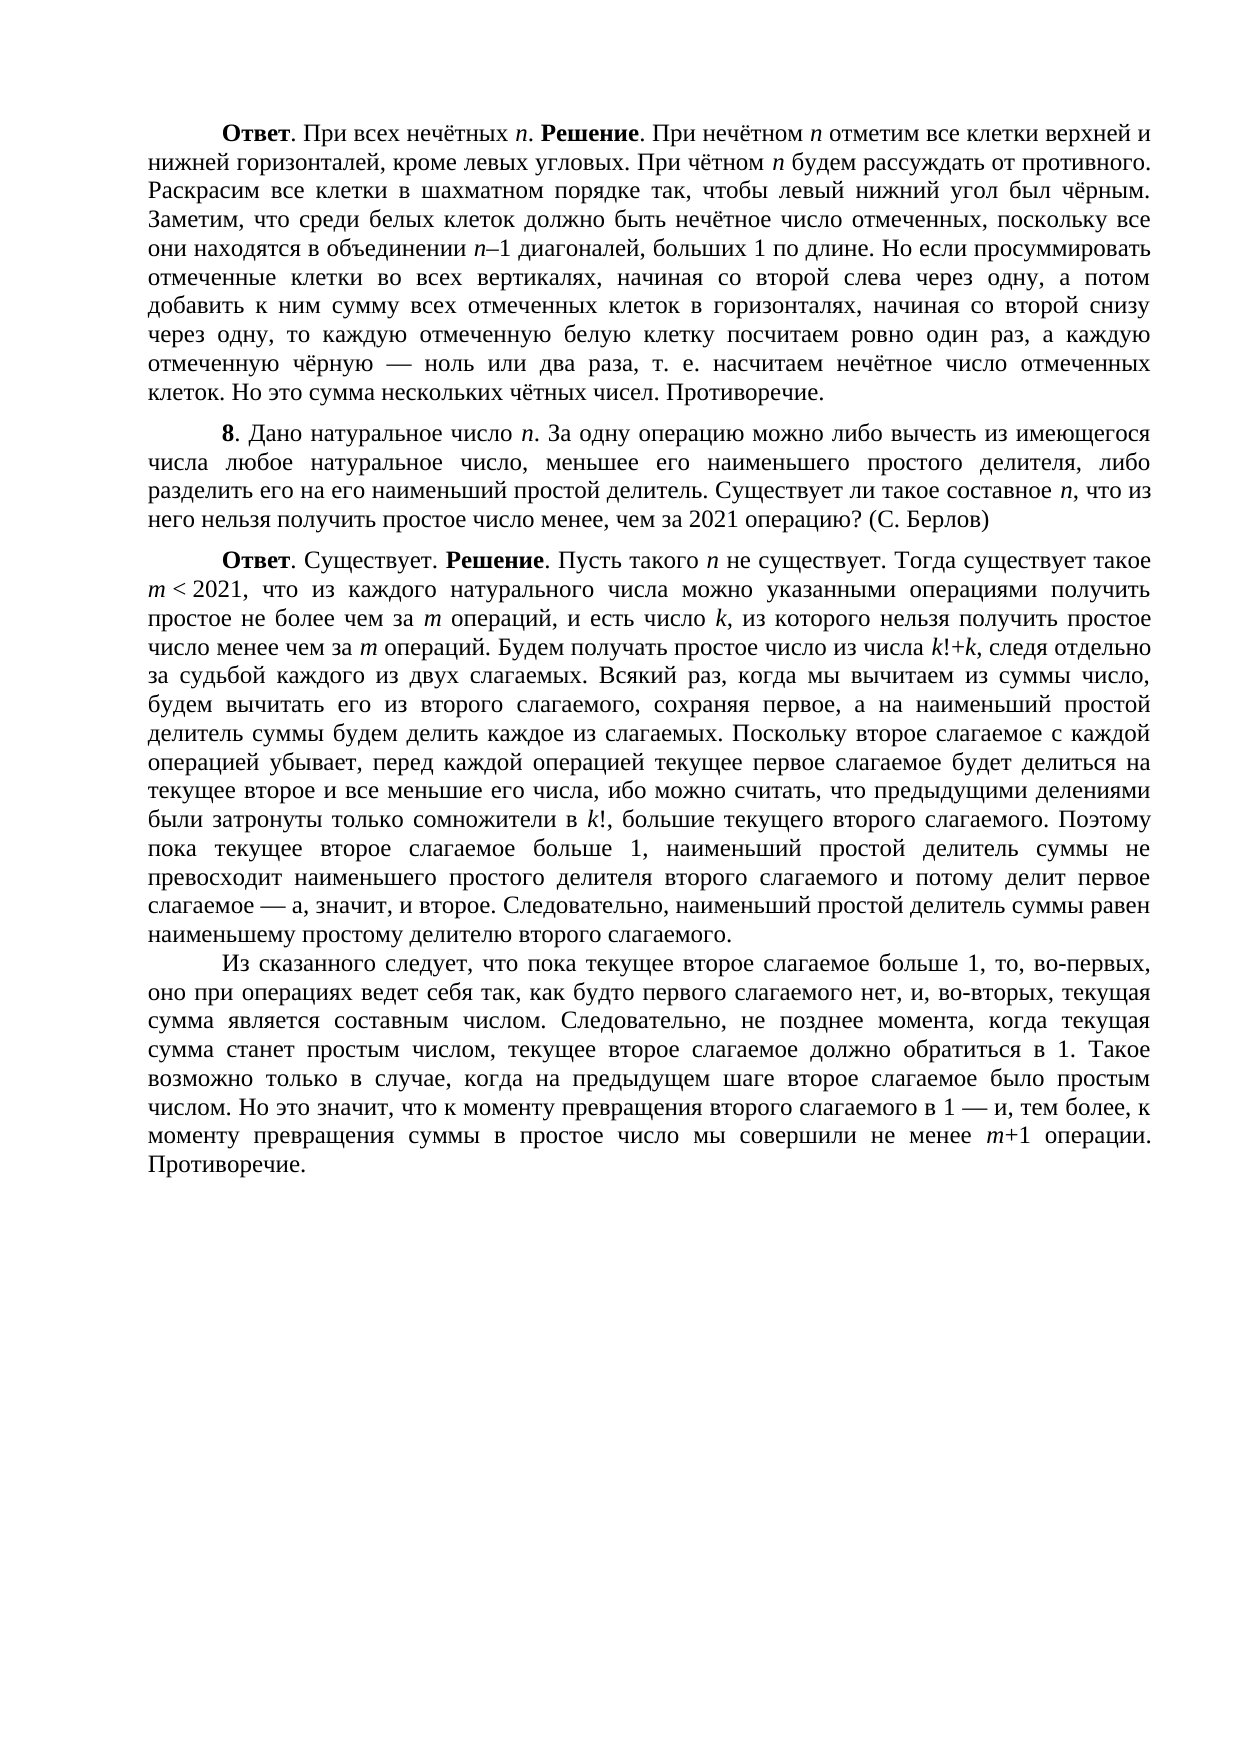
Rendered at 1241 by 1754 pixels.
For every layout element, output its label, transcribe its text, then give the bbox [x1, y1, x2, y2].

text Из сказанного следует, что пока текущее второе слагаемое больше 1, то, во-первых, оно при операциях ведет себя так, как будто первого слагаемого нет, и, во-вторых, текущая сумма является составным числом. Следовательно, не позднее момента, когда текущая сумма станет простым числом, текущее второе слагаемое должно обратиться в 1. Такое возможно только в случае, когда на предыдущем шаге второе слагаемое было простым числом. Но это значит, что к моменту превращения второго слагаемого в 1 — и, тем более, к моменту превращения суммы в простое число мы совершили не менее m+1 операции. Противоречие. [148, 948, 1152, 1178]
text Ответ. Существует. Решение. Пусть такого n не существует. Тогда существует такое m < 2021, что из каждого натурального числа можно указанными операциями получить простое не более чем за m операций, и есть число k, из которого нельзя получить простое число менее чем за m операций. Будем получать простое число из числа k!+k, следя отдельно за судьбой каждого из двух слагаемых. Всякий раз, когда мы вычитаем из суммы число, будем вычитать его из второго слагаемого, сохраняя первое, а на наименьший простой делитель суммы будем делить каждое из слагаемых. Поскольку второе слагаемое с каждой операцией убывает, перед каждой операцией текущее первое слагаемое будет делиться на текущее второе и все меньшие его числа, ибо можно считать, что предыдущими делениями были затронуты только сомножители в k!, большие текущего второго слагаемого. Поэтому пока текущее второе слагаемое больше 1, наименьший простой делитель суммы не превосходит наименьшего простого делителя второго слагаемого и потому делит первое слагаемое — а, значит, и второе. Следовательно, наименьший простой делитель суммы равен наименьшему простому делителю второго слагаемого. [148, 546, 1152, 948]
text 8. Дано натуральное число n. За одну операцию можно либо вычесть из имеющегося числа любое натуральное число, меньшее его наименьшего простого делителя, либо разделить его на его наименьший простой делитель. Существует ли такое составное n, что из него нельзя получить простое число менее, чем за 2021 операцию? (С. Берлов) [148, 418, 1152, 533]
text Ответ. При всех нечётных n. Решение. При нечётном n отметим все клетки верхней и нижней горизонталей, кроме левых угловых. При чётном n будем рассуждать от противного. Раскрасим все клетки в шахматном порядке так, чтобы левый нижний угол был чёрным. Заметим, что среди белых клеток должно быть нечётное число отмеченных, поскольку все они находятся в объединении n–1 диагоналей, больших 1 по длине. Но если просуммировать отмеченные клетки во всех вертикалях, начиная со второй слева через одну, а потом добавить к ним сумму всех отмеченных клеток в горизонталях, начиная со второй снизу через одну, то каждую отмеченную белую клетку посчитаем ровно один раз, а каждую отмеченную чёрную — ноль или два раза, т. е. насчитаем нечётное число отмеченных клеток. Но это сумма нескольких чётных чисел. Противоречие. [148, 118, 1152, 406]
